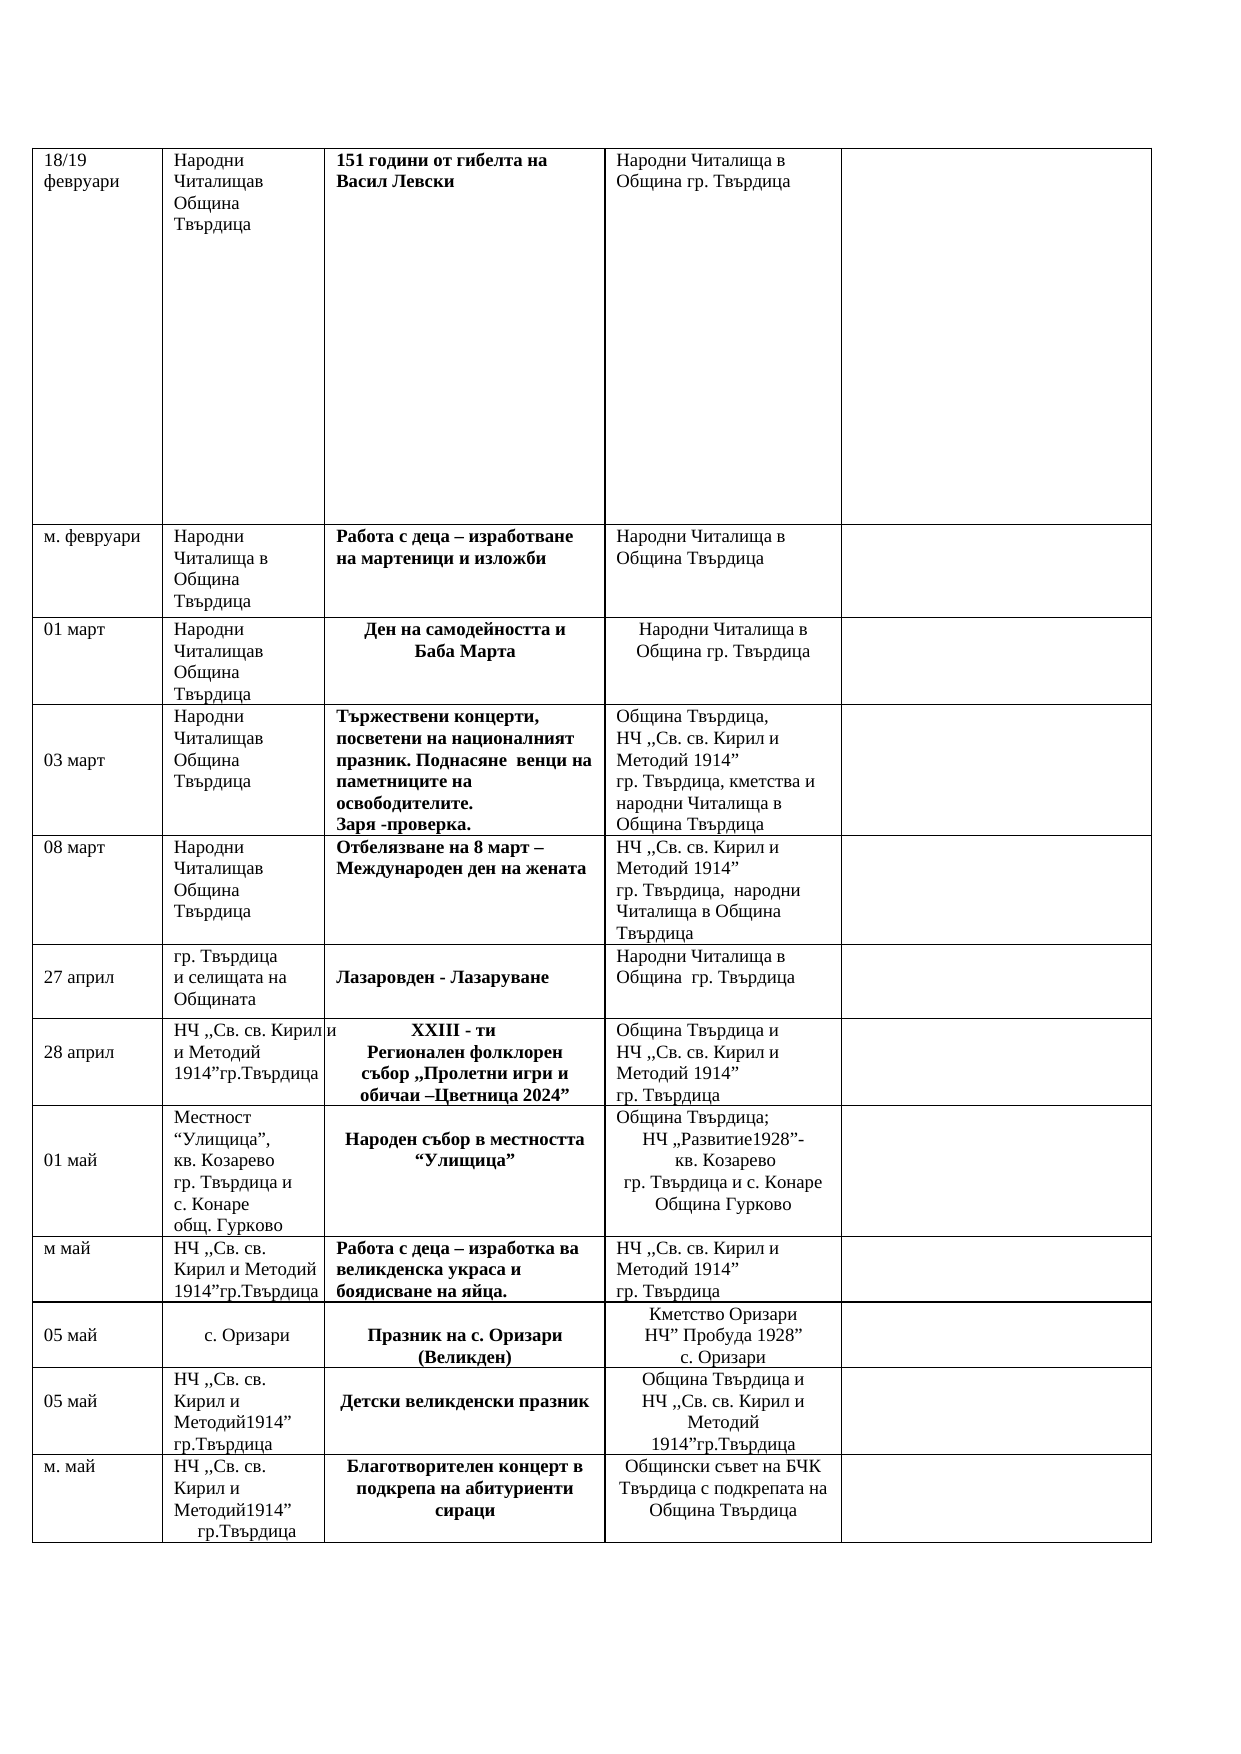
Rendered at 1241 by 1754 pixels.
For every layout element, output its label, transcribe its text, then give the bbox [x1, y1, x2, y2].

table_cell НЧ ,,Св. св. Кирил и Методий гр. Твърдица, народни Читалища в Община Твърдица [606, 836, 841, 943]
table_cell 18/19 февруари [33, 149, 162, 524]
table_cell Народен събор в местността “Улищица” [325, 1106, 604, 1236]
table_cell гр. Твърдица и селищата на Общината [163, 945, 324, 1018]
table_cell 01 март [33, 618, 162, 704]
table_cell [842, 1237, 1151, 1301]
table_cell Работа с деца – изработка ва великденска украса и боядисване на яйца. [325, 1237, 604, 1301]
table_cell [842, 1106, 1151, 1236]
table_cell Народни Читалища в Община гр. Твърдица [606, 618, 841, 704]
table_cell Народни Читалищав Община Твърдица [163, 618, 324, 704]
table_cell 05 май [33, 1303, 162, 1367]
table_cell НЧ ,,Св. св. Кирил и и Методий 1914”гр.Твърдица [163, 1019, 324, 1105]
table_cell Празник на с. Оризари (Великден) [325, 1303, 604, 1367]
table_cell Народни Читалища в Община Твърдица [163, 525, 324, 617]
table_cell Общински съвет на БЧК Твърдица с подкрепата на Община Твърдица [606, 1455, 841, 1542]
table_cell 08 март [33, 836, 162, 943]
table_cell Община Твърдица, НЧ ,,Св. св. Кирил и Методий гр. Твърдица, кметства и народни Читалища в Община Твърдица [606, 705, 841, 835]
table_cell НЧ ,,Св. св. Кирил и Методий1914” гр.Твърдица [163, 1368, 324, 1454]
table_cell м. май [33, 1455, 162, 1542]
table_cell Отбелязване на 8 март – Международен ден на жената [325, 836, 604, 943]
table_cell НЧ ,,Св. св. Кирил и Методий1914” гр.Твърдица [163, 1455, 324, 1542]
table_cell Народни Читалищав Община Твърдица [163, 149, 324, 524]
table_cell НЧ ,,Св. св. Кирил и Методий гр.Твърдица [163, 1237, 324, 1301]
table_cell Детски великденски празник [325, 1368, 604, 1454]
table_cell Благотворителен концерт в подкрепа на абитуриенти сираци [325, 1455, 604, 1542]
table_cell [842, 1368, 1151, 1454]
table_cell с. Оризари [163, 1303, 324, 1367]
table_cell Тържествени концерти, посветени на националният празник. Поднасяне венци на паметниците на освободителите. Заря -проверка. [325, 705, 604, 835]
table_cell Народни Читалища в Община Твърдица [606, 525, 841, 617]
table_cell Община Твърдица; НЧ „Развитие1928”- кв. Козарево гр. Твърдица и с. Конаре Община Гурково [606, 1106, 841, 1236]
table_cell Народни Читалища в Община гр. Твърдица [606, 149, 841, 524]
table_cell Народни Читалищав Община Твърдица [163, 705, 324, 835]
table_cell 27 април [33, 945, 162, 1018]
table_cell Народни Читалища в Община гр. Твърдица [606, 945, 841, 1018]
table_cell Местност “Улищица”, кв. Козарево гр. Твърдица и с. Конаре общ. Гурково [163, 1106, 324, 1236]
table_cell [842, 1019, 1151, 1105]
table_cell [842, 836, 1151, 943]
table_cell [842, 618, 1151, 704]
table_cell Лазаровден - Лазаруване [325, 945, 604, 1018]
table_cell [842, 945, 1151, 1018]
table_cell [842, 1303, 1151, 1367]
table_cell ХХІII - ти Регионален фолклорен събор ,,Пролетни игри и обичаи –Цветница [325, 1019, 604, 1105]
table_cell 03 март [33, 705, 162, 835]
table_cell [842, 705, 1151, 835]
table_cell 28 април [33, 1019, 162, 1105]
table_cell Народни Читалищав Община Твърдица [163, 836, 324, 943]
table_cell Община Твърдица и НЧ ,,Св. св. Кирил и Методий гр.Твърдица [606, 1368, 841, 1454]
table_cell Ден на самодейността и Баба Марта [325, 618, 604, 704]
table_cell [842, 525, 1151, 617]
table_cell НЧ ,,Св. св. Кирил и Методий гр. Твърдица [606, 1237, 841, 1301]
table_cell 05 май [33, 1368, 162, 1454]
table_cell Работа с деца – изработване на мартеници и изложби [325, 525, 604, 617]
table_cell Община Твърдица и НЧ ,,Св. св. Кирил и Методий гр. Твърдица [606, 1019, 841, 1105]
table_cell 01 май [33, 1106, 162, 1236]
table_cell [842, 1455, 1151, 1542]
table_cell [842, 149, 1151, 524]
table_cell 151 години от гибелта на Васил Левски [325, 149, 604, 524]
table_cell м. февруари [33, 525, 162, 617]
table_cell Кметство Оризари НЧ” Пробуда с. Оризари [606, 1303, 841, 1367]
table_cell м май [33, 1237, 162, 1301]
